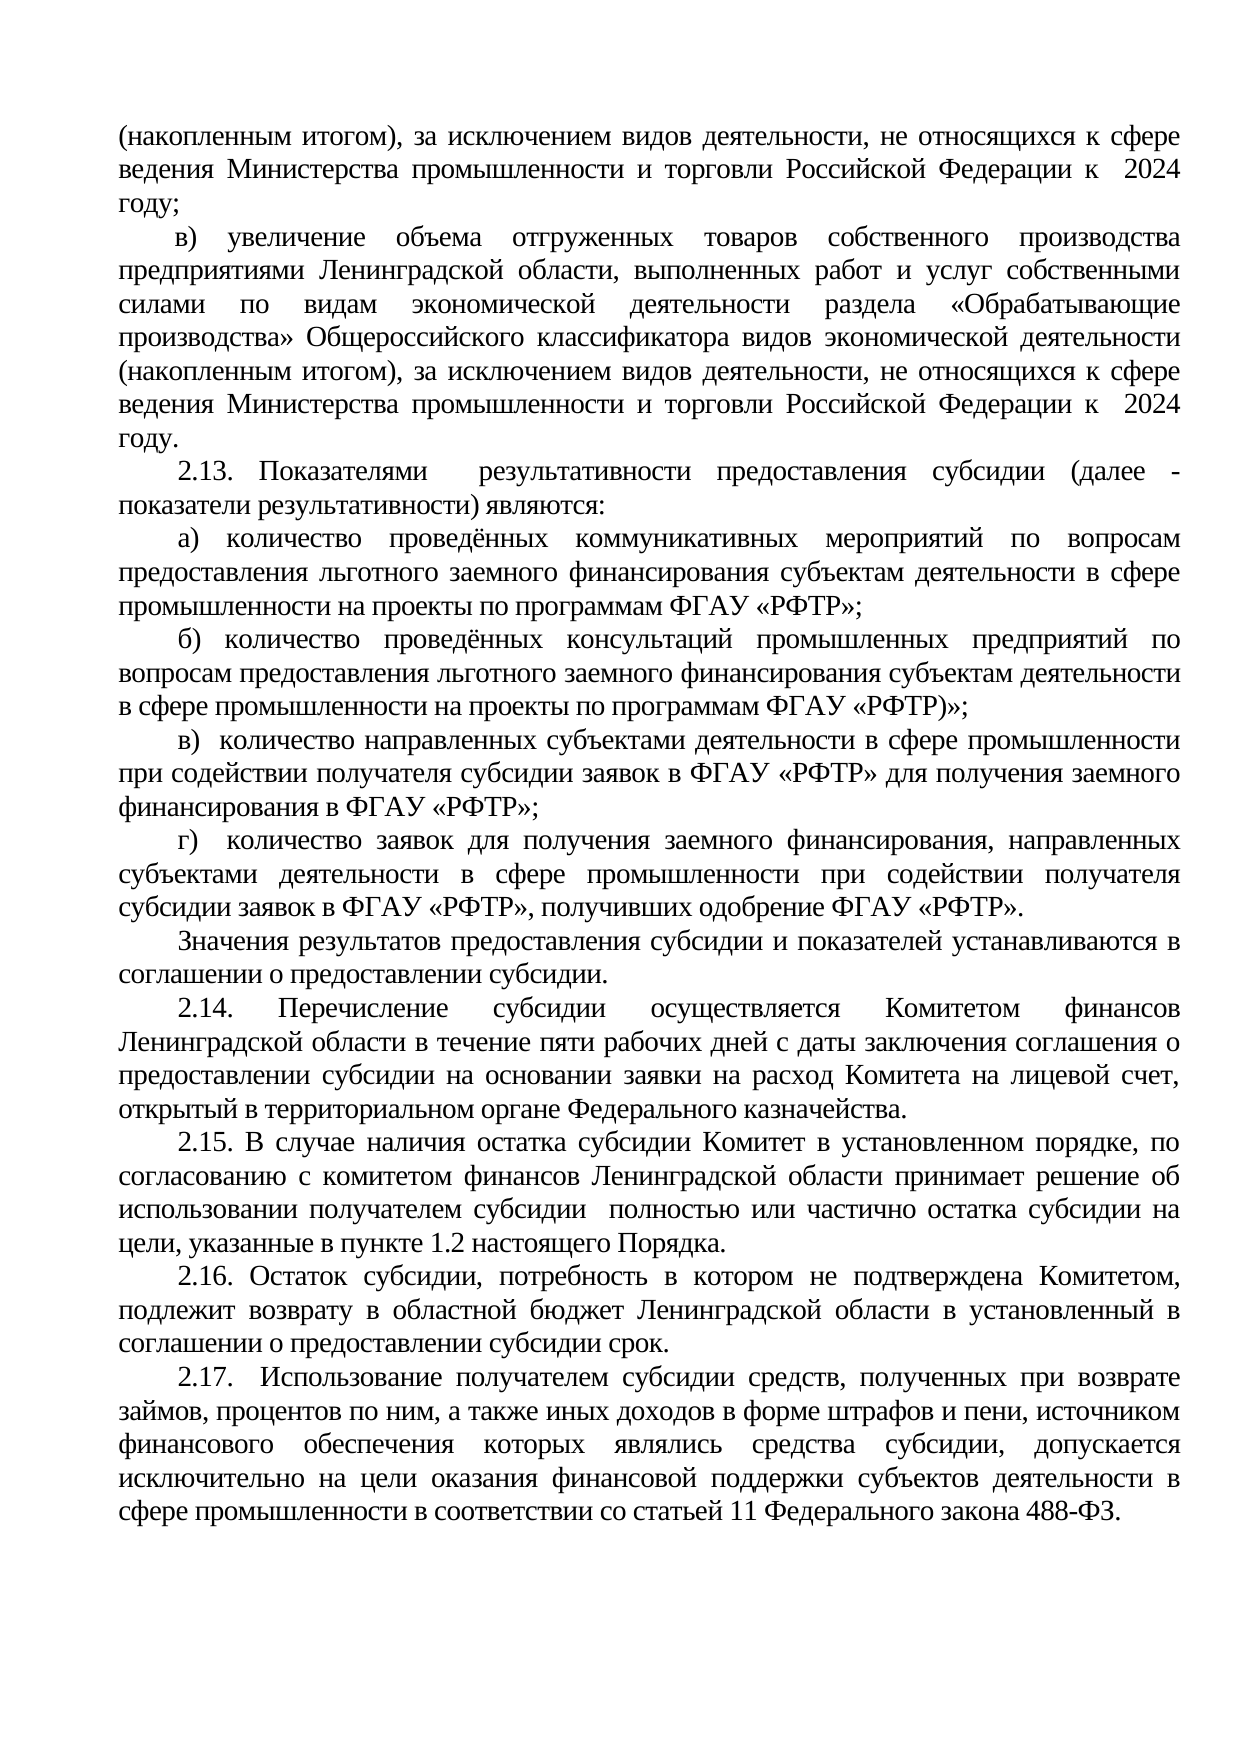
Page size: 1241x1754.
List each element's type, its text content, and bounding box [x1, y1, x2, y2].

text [118, 118, 1181, 219]
text 2.16. Остаток субсидии, потребность в котором не подтверждена Комитетом, подлежит возврату в областной бюджет Ленинградской области в установленный в соглашении о предоставлении субсидии срок. [118, 1258, 1181, 1359]
text 2.17. Использование получателем субсидии средств, полученных при возврате займов, процентов по ним, а также иных доходов в форме штрафов и пени, источником финансового обеспечения которых являлись средства субсидии, допускается исключительно на цели оказания финансовой поддержки субъектов деятельности в сфере промышленности в соответствии со статьей 11 Федерального закона 488-ФЗ. [118, 1359, 1181, 1527]
text 2.13. Показателями результативности предоставления субсидии (далее - показатели результативности) являются: [118, 453, 1181, 521]
text в) количество направленных субъектами деятельности в сфере промышленности при содействии получателя субсидии заявок в ФГАУ «РФТР» для получения заемного финансирования в ФГАУ «РФТР»; [118, 722, 1181, 822]
text в) увеличение объема отгруженных товаров собственного производства предприятиями Ленинградской области, выполненных работ и услуг собственными силами по видам экономической деятельности раздела «Обрабатывающие производства» Общероссийского классификатора видов экономической деятельности (накопленным итогом), за исключением видов деятельности, не относящихся к сфере ведения Министерства промышленности и торговли Российской Федерации к 2024 году. [118, 219, 1181, 453]
text г) количество заявок для получения заемного финансирования, направленных субъектами деятельности в сфере промышленности при содействии получателя субсидии заявок в ФГАУ «РФТР», получивших одобрение ФГАУ «РФТР». [118, 822, 1181, 923]
text 2.15. В случае наличия остатка субсидии Комитет в установленном порядке, по согласованию с комитетом финансов Ленинградской области принимает решение об использовании получателем субсидии полностью или частично остатка субсидии на цели, указанные в пункте 1.2 настоящего Порядка. [118, 1124, 1181, 1258]
text а) количество проведённых коммуникативных мероприятий по вопросам предоставления льготного заемного финансирования субъектам деятельности в сфере промышленности на проекты по программам ФГАУ «РФТР»; [118, 521, 1181, 621]
text 2.14. Перечисление субсидии осуществляется Комитетом финансов Ленинградской области в течение пяти рабочих дней с даты заключения соглашения о предоставлении субсидии на основании заявки на расход Комитета на лицевой счет, открытый в территориальном органе Федерального казначейства. [118, 990, 1181, 1124]
text Значения результатов предоставления субсидии и показателей устанавливаются в соглашении о предоставлении субсидии. [118, 923, 1181, 990]
text б) количество проведённых консультаций промышленных предприятий по вопросам предоставления льготного заемного финансирования субъектам деятельности в сфере промышленности на проекты по программам ФГАУ «РФТР)»; [118, 621, 1181, 722]
